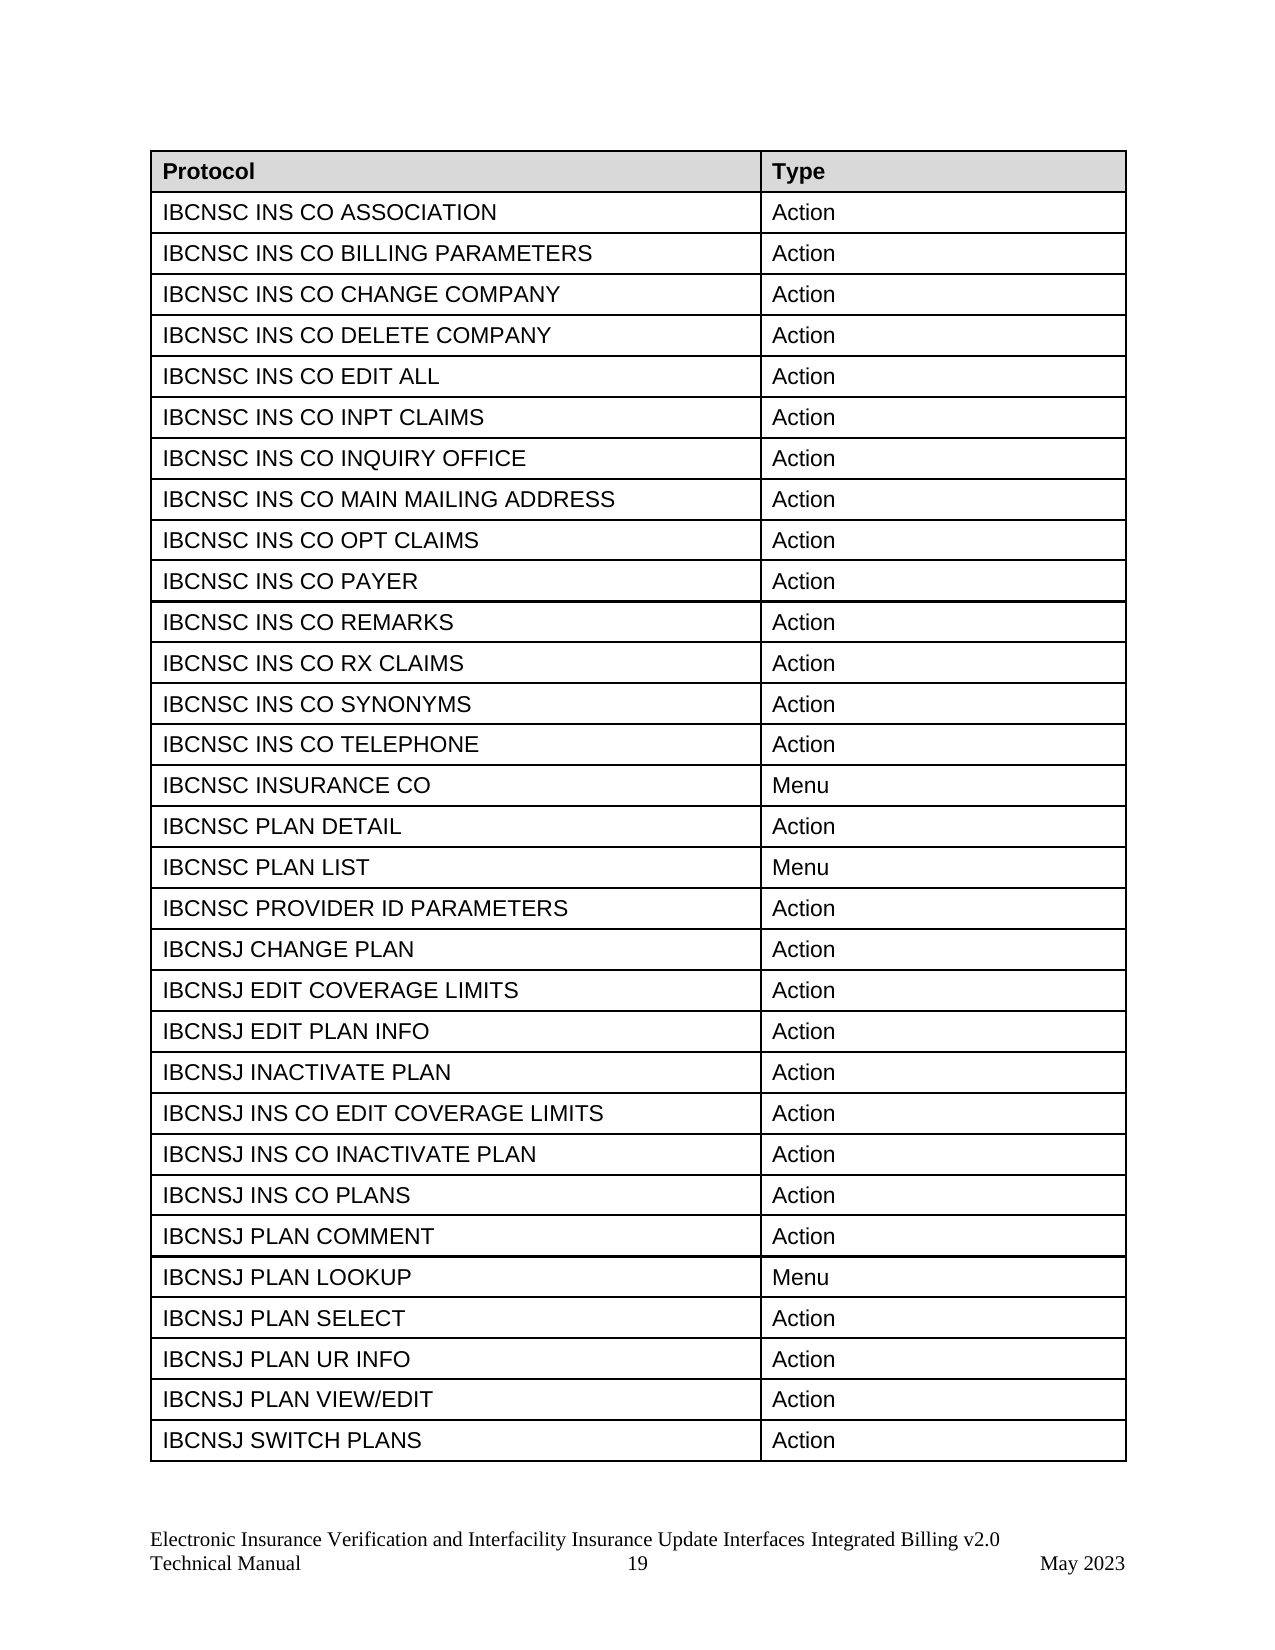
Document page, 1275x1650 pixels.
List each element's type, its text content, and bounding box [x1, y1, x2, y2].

table_cell IBCNSC INSURANCE CO [152, 766, 760, 805]
table_cell IBCNSC INS CO TELEPHONE [152, 725, 760, 764]
table_cell IBCNSC INS CO OPT CLAIMS [152, 521, 760, 559]
table_cell Action [762, 643, 1125, 682]
table_cell Action [762, 1135, 1125, 1173]
table_cell Action [762, 1421, 1125, 1460]
table_cell Action [762, 1176, 1125, 1214]
table_cell IBCNSC INS CO BILLING PARAMETERS [152, 234, 760, 273]
table_cell IBCNSJ INS CO PLANS [152, 1176, 760, 1214]
table_cell Action [762, 930, 1125, 969]
table_cell Action [762, 1339, 1125, 1378]
table_cell Action [762, 1216, 1125, 1255]
table_cell Action [762, 398, 1125, 437]
table_cell IBCNSC INS CO INQUIRY OFFICE [152, 439, 760, 477]
table_cell Action [762, 521, 1125, 559]
table_cell IBCNSC INS CO DELETE COMPANY [152, 316, 760, 355]
table_cell Action [762, 807, 1125, 846]
table_cell Action [762, 316, 1125, 355]
table_cell IBCNSC INS CO SYNONYMS [152, 684, 760, 723]
table_cell IBCNSJ INACTIVATE PLAN [152, 1053, 760, 1092]
table_cell IBCNSJ INS CO INACTIVATE PLAN [152, 1135, 760, 1173]
table_cell Action [762, 1298, 1125, 1337]
table_cell IBCNSJ PLAN COMMENT [152, 1216, 760, 1255]
table_cell Action [762, 193, 1125, 232]
table_cell IBCNSC INS CO MAIN MAILING ADDRESS [152, 480, 760, 518]
table_cell Menu [762, 1258, 1125, 1296]
table_cell Action [762, 561, 1125, 600]
table_cell IBCNSC INS CO INPT CLAIMS [152, 398, 760, 437]
table_cell Action [762, 889, 1125, 928]
table_cell IBCNSJ PLAN VIEW/EDIT [152, 1380, 760, 1419]
table_cell Action [762, 684, 1125, 723]
table_cell Action [762, 1012, 1125, 1051]
table_cell Action [762, 603, 1125, 641]
table_cell IBCNSJ EDIT COVERAGE LIMITS [152, 971, 760, 1010]
table_cell IBCNSJ PLAN SELECT [152, 1298, 760, 1337]
table_cell Action [762, 1380, 1125, 1419]
table_cell IBCNSC PLAN DETAIL [152, 807, 760, 846]
table_cell IBCNSC INS CO PAYER [152, 561, 760, 600]
table_header Type [762, 152, 1125, 191]
table_cell IBCNSC INS CO CHANGE COMPANY [152, 275, 760, 314]
table_cell Menu [762, 848, 1125, 887]
table_cell Action [762, 439, 1125, 477]
table_cell IBCNSJ EDIT PLAN INFO [152, 1012, 760, 1051]
table_cell IBCNSC INS CO ASSOCIATION [152, 193, 760, 232]
table_cell IBCNSJ INS CO EDIT COVERAGE LIMITS [152, 1094, 760, 1132]
table_cell Action [762, 725, 1125, 764]
table_cell Action [762, 275, 1125, 314]
table_cell Action [762, 971, 1125, 1010]
table_cell IBCNSJ CHANGE PLAN [152, 930, 760, 969]
table_cell IBCNSC PLAN LIST [152, 848, 760, 887]
table_cell IBCNSC PROVIDER ID PARAMETERS [152, 889, 760, 928]
table_cell Menu [762, 766, 1125, 805]
table_cell IBCNSJ SWITCH PLANS [152, 1421, 760, 1460]
table_cell IBCNSC INS CO EDIT ALL [152, 357, 760, 396]
table_cell IBCNSJ PLAN UR INFO [152, 1339, 760, 1378]
table_cell Action [762, 357, 1125, 396]
table_cell IBCNSJ PLAN LOOKUP [152, 1258, 760, 1296]
table_cell IBCNSC INS CO RX CLAIMS [152, 643, 760, 682]
table_cell Action [762, 1094, 1125, 1132]
table_cell Action [762, 234, 1125, 273]
table_cell Action [762, 1053, 1125, 1092]
table_cell IBCNSC INS CO REMARKS [152, 603, 760, 641]
table_header Protocol [152, 152, 760, 191]
table_cell Action [762, 480, 1125, 518]
